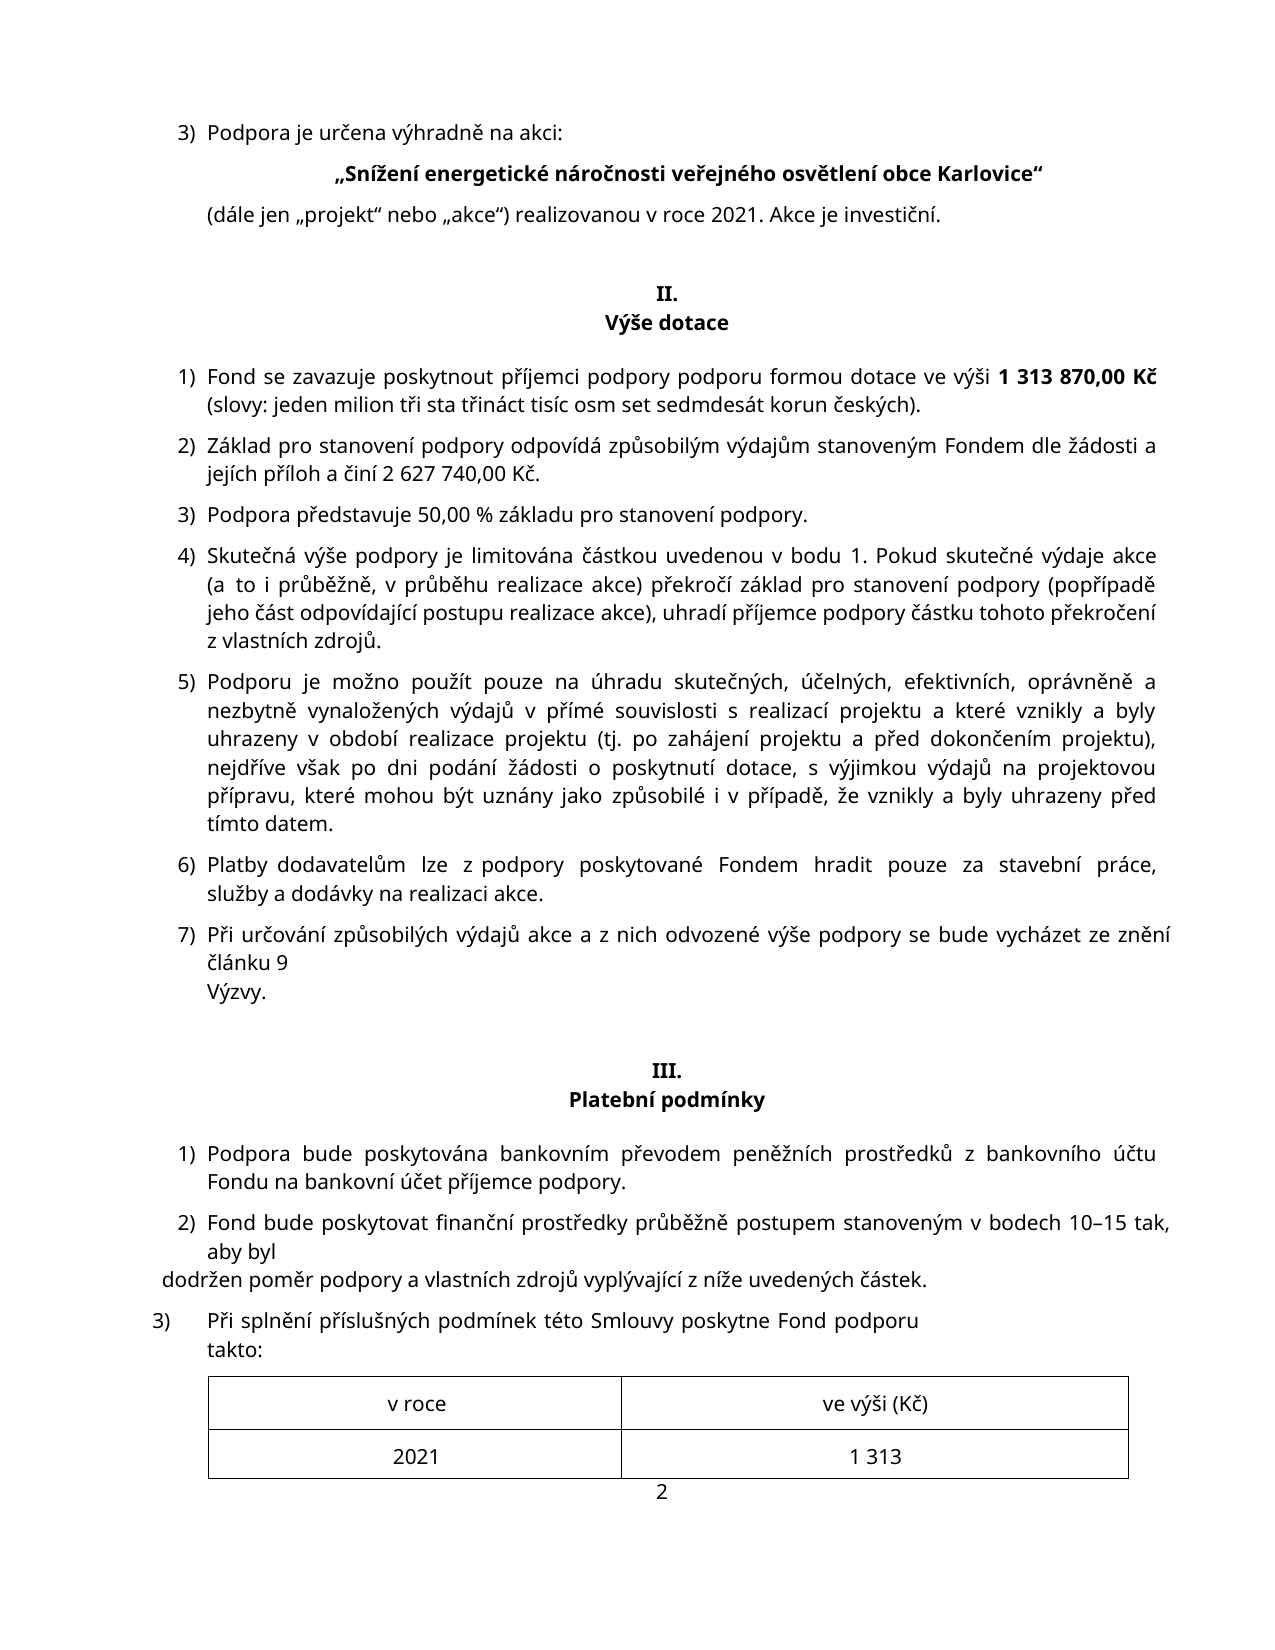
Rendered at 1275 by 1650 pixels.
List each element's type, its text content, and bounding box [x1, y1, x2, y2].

text (dále jen „projekt“ nebo „akce“) realizovanou v roce 2021. Akce je investiční. [207, 200, 1171, 228]
table_header ve výši (Kč) [622, 1377, 1128, 1429]
table_cell 1 313 870,00 [622, 1430, 1128, 1478]
table_cell 2021 [209, 1430, 621, 1478]
list Fond bude poskytovat finanční prostředky průběžně postupem stanoveným v bodech 10–15 tak, aby byl [177, 1208, 1171, 1265]
list Podporu je možno použít pouze na úhradu skutečných, účelných, efektivních, oprávněně a nezbytně vynaložených výdajů v přímé souvislosti s realizací projektu a které vznikly a byly uhrazeny v období realizace projektu (tj. po zahájení projektu a před dokončením projektu), nejdříve však po dni podání žádosti o poskytnutí dotace, s výjimkou výdajů na projektovou přípravu, které mohou být uznány jako způsobilé i v případě, že vznikly a byly uhrazeny před tímto datem. [177, 667, 1157, 838]
list Fond se zavazuje poskytnout příjemci podpory podporu formou dotace ve výši 1 313 870,00 Kč (slovy: jeden milion tři sta třináct tisíc osm set sedmdesát korun českých). [177, 362, 1157, 418]
list Při splnění příslušných podmínek této Smlouvy poskytne Fond podporu takto: [152, 1306, 919, 1363]
table_header v roce [209, 1377, 621, 1429]
list Při určování způsobilých výdajů akce a z nich odvozené výše podpory se bude vycházet ze znění článku 9 [177, 920, 1171, 977]
list Podpora je určena výhradně na akci: [177, 118, 1171, 146]
list Platby dodavatelům lze z podpory poskytované Fondem hradit pouze za stavební práce, služby a dodávky na realizaci akce. [177, 851, 1157, 907]
subtitle „Snížení energetické náročnosti veřejného osvětlení obce Karlovice“ [334, 159, 1171, 187]
list Skutečná výše podpory je limitována částkou uvedenou v bodu 1. Pokud skutečné výdaje akce (a to i průběžně, v průběhu realizace akce) překročí základ pro stanovení podpory (popřípadě jeho část odpovídající postupu realizace akce), uhradí příjemce podpory částku tohoto překročení z vlastních zdrojů. [177, 541, 1157, 655]
subtitle Platební podmínky [203, 1085, 1131, 1113]
list Podpora bude poskytována bankovním převodem peněžních prostředků z bankovního účtu Fondu na bankovní účet příjemce podpory. [177, 1139, 1157, 1196]
text dodržen poměr podpory a vlastních zdrojů vyplývající z níže uvedených částek. [152, 1265, 927, 1294]
subtitle Výše dotace [203, 308, 1131, 337]
subtitle II. [203, 279, 1131, 308]
list Základ pro stanovení podpory odpovídá způsobilým výdajům stanoveným Fondem dle žádosti a jejích příloh a činí 2 627 740,00 Kč. [177, 431, 1157, 488]
list Podpora představuje 50,00 % základu pro stanovení podpory. [177, 500, 1171, 529]
text Výzvy. [207, 977, 1171, 1005]
subtitle III. [203, 1057, 1131, 1085]
